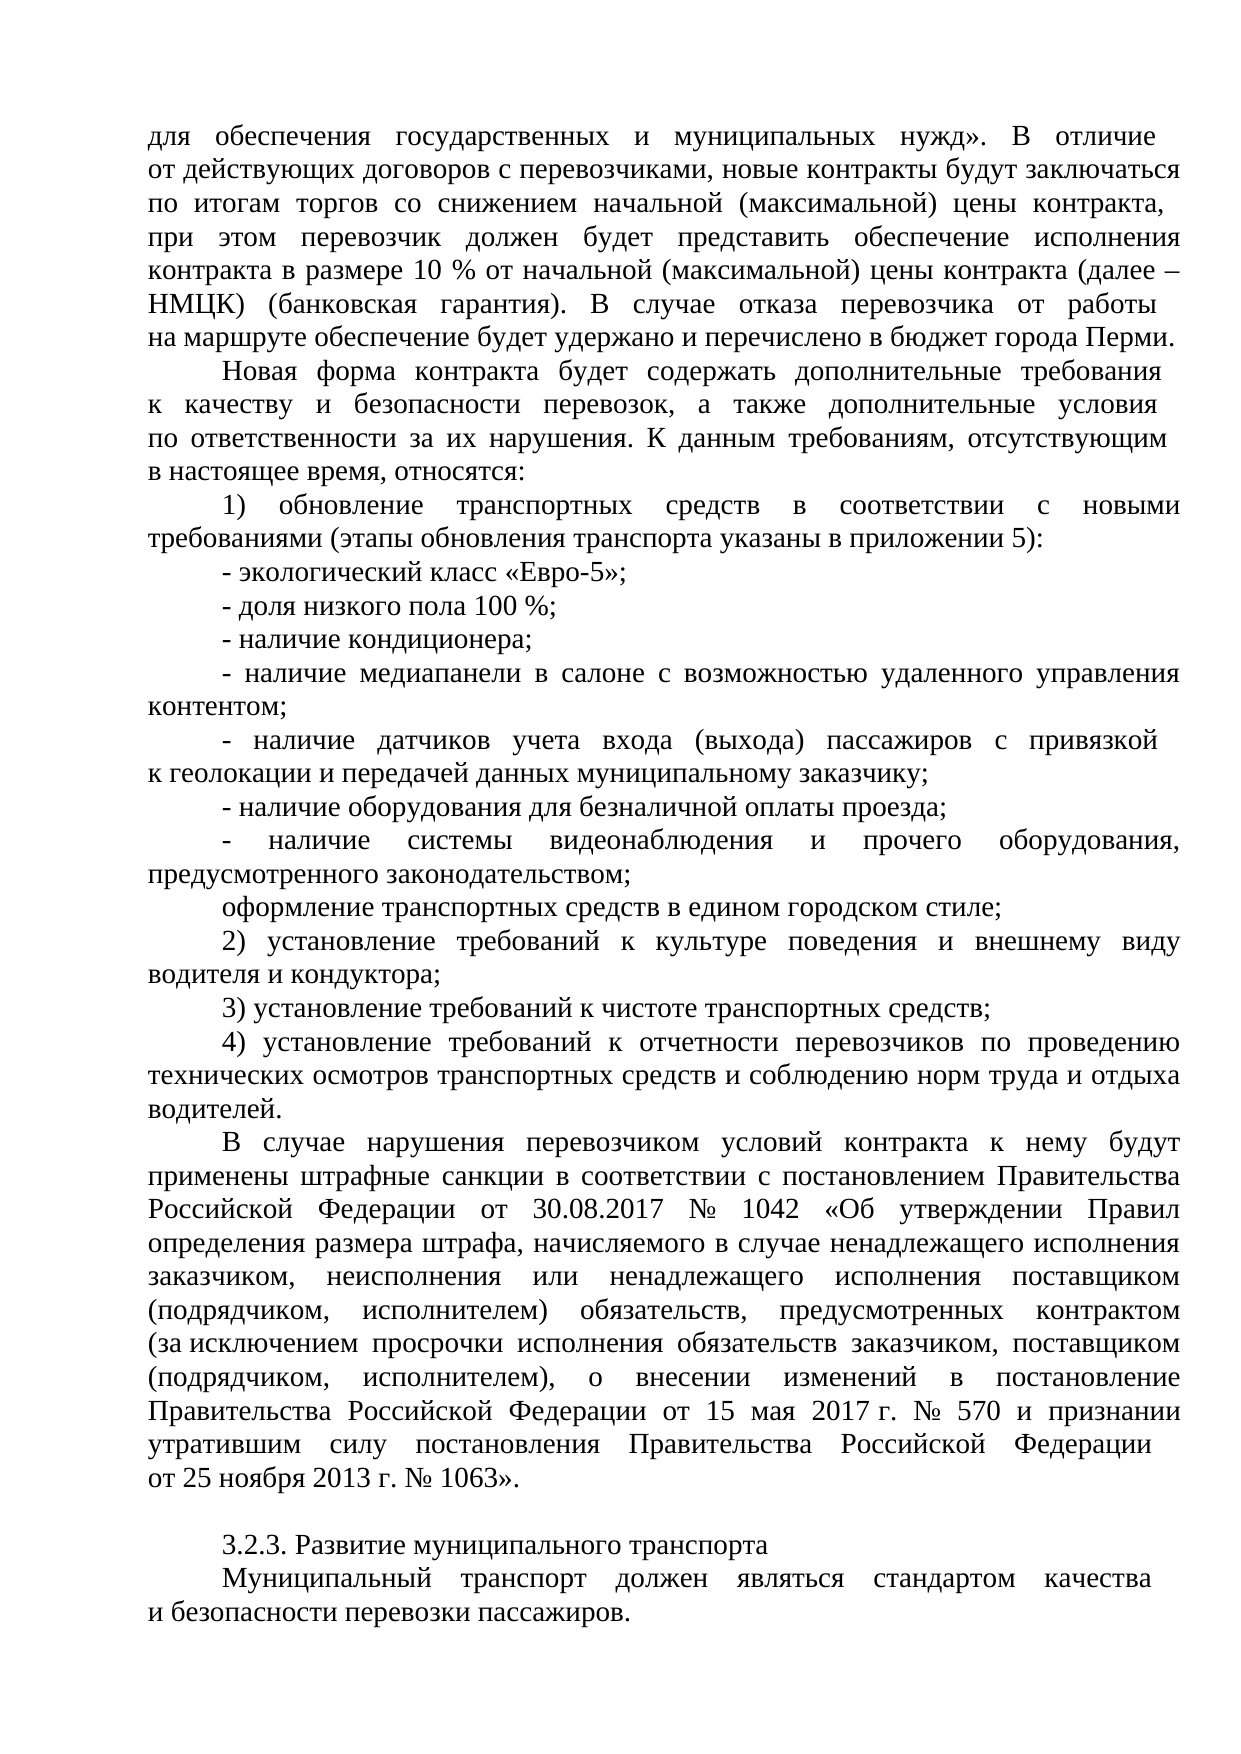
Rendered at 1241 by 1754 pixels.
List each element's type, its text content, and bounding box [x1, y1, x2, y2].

text 3) установление требований к чистоте транспортных средств; [148, 990, 1181, 1024]
text - наличие системы видеонаблюдения и прочего оборудования, предусмотренного законодательством; [148, 822, 1181, 889]
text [148, 118, 1181, 353]
text 2) установление требований к культуре поведения и внешнему виду водителя и кондуктора; [148, 923, 1181, 990]
text - доля низкого пола 100 %; [148, 588, 1181, 621]
text - экологический класс «Евро-5»; [148, 554, 1181, 588]
text 1) обновление транспортных средств в соответствии с новыми требованиями (этапы обновления транспорта указаны в приложении 5): [148, 487, 1181, 554]
text - наличие кондиционера; [148, 621, 1181, 655]
text Новая форма контракта будет содержать дополнительные требования к качеству и безопасности перевозок, а также дополнительные условия по ответственности за их нарушения. К данным требованиям, отсутствующим в настоящее время, относятся: [148, 353, 1181, 487]
text 3.2.3. Развитие муниципального транспорта [148, 1527, 1181, 1560]
text - наличие датчиков учета входа (выхода) пассажиров с привязкой к геолокации и передачей данных муниципальному заказчику; [148, 722, 1181, 789]
text - наличие медиапанели в салоне с возможностью удаленного управления контентом; [148, 655, 1181, 722]
text 4) установление требований к отчетности перевозчиков по проведению технических осмотров транспортных средств и соблюдению норм труда и отдыха водителей. [148, 1024, 1181, 1124]
text Муниципальный транспорт должен являться стандартом качества и безопасности перевозки пассажиров. [148, 1560, 1181, 1627]
text В случае нарушения перевозчиком условий контракта к нему будут применены штрафные санкции в соответствии с постановлением Правительства Российской Федерации от 30.08.2017 № 1042 «Об утверждении Правил определения размера штрафа, начисляемого в случае ненадлежащего исполнения заказчиком, неисполнения или ненадлежащего исполнения поставщиком (подрядчиком, исполнителем) обязательств, предусмотренных контрактом (за исключением просрочки исполнения обязательств заказчиком, поставщиком (подрядчиком, исполнителем), о внесении изменений в постановление Правительства Российской Федерации от 15 мая 2017 г. № 570 и признании утратившим силу постановления Правительства Российской Федерации от 25 ноября 2013 г. № 1063». [148, 1124, 1181, 1493]
text - наличие оборудования для безналичной оплаты проезда; [148, 789, 1181, 822]
text оформление транспортных средств в едином городском стиле; [148, 889, 1181, 923]
